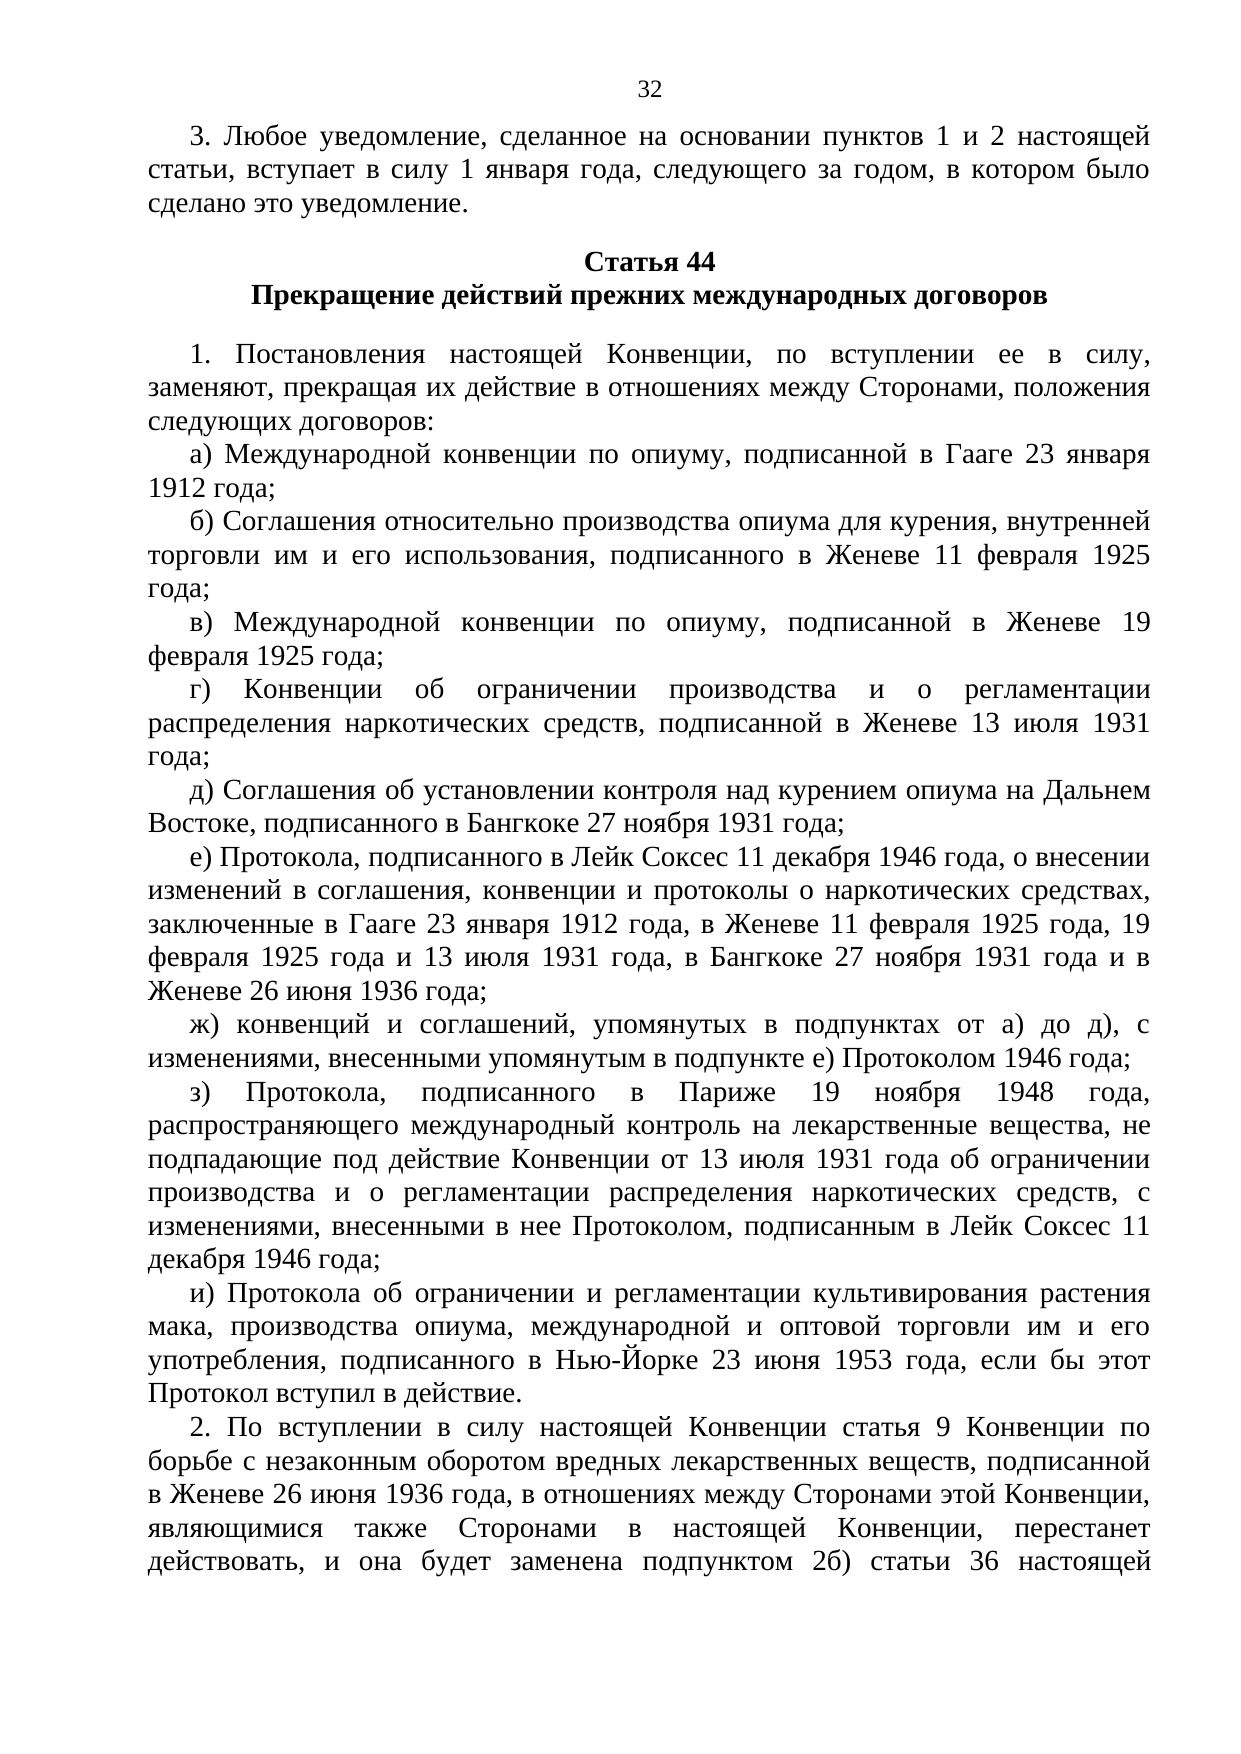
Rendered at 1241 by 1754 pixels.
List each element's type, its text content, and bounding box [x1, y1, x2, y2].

text 1. Постановления настоящей Конвенции, по вступлении ее в силу, заменяют, прекращая их действие в отношениях между Сторонами, положения следующих договоров: [148, 336, 1152, 436]
text Прекращение действий прежних международных договоров [148, 277, 1152, 311]
text 3. Любое уведомление, сделанное на основании пунктов 1 и 2 настоящей статьи, вступает в силу 1 января года, следующего за годом, в котором было сделано это уведомление. [148, 118, 1152, 219]
text з) Протокола, подписанного в Париже 19 ноября 1948 года, распространяющего международный контроль на лекарственные вещества, не подпадающие под действие Конвенции от 13 июля 1931 года об ограничении производства и о регламентации распределения наркотических средств, с изменениями, внесенными в нее Протоколом, подписанным в Лейк Соксес 11 декабря 1946 года; [148, 1074, 1152, 1275]
text д) Соглашения об установлении контроля над курением опиума на Дальнем Востоке, подписанного в Бангкоке 27 ноября 1931 года; [148, 772, 1152, 839]
text г) Конвенции об ограничении производства и о регламентации распределения наркотических средств, подписанной в Женеве 13 июля 1931 года; [148, 671, 1152, 772]
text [148, 1409, 1152, 1577]
text в) Международной конвенции по опиуму, подписанной в Женеве 19 февраля 1925 года; [148, 604, 1152, 671]
text а) Международной конвенции по опиуму, подписанной в Гааге 23 января 1912 года; [148, 436, 1152, 503]
text ж) конвенций и соглашений, упомянутых в подпунктах от а) до д), с изменениями, внесенными упомянутым в подпункте е) Протоколом 1946 года; [148, 1007, 1152, 1074]
text и) Протокола об ограничении и регламентации культивирования растения мака, производства опиума, международной и оптовой торговли им и его употребления, подписанного в Нью-Йорке 23 июня 1953 года, если бы этот Протокол вступил в действие. [148, 1275, 1152, 1409]
text б) Соглашения относительно производства опиума для курения, внутренней торговли им и его использования, подписанного в Женеве 11 февраля 1925 года; [148, 503, 1152, 604]
text е) Протокола, подписанного в Лейк Соксес 11 декабря 1946 года, о внесении изменений в соглашения, конвенции и протоколы о наркотических средствах, заключенные в Гааге 23 января 1912 года, в Женеве 11 февраля 1925 года, 19 февраля 1925 года и 13 июля 1931 года, в Бангкоке 27 ноября 1931 года и в Женеве 26 июня 1936 года; [148, 839, 1152, 1007]
text Статья 44 [148, 244, 1152, 277]
